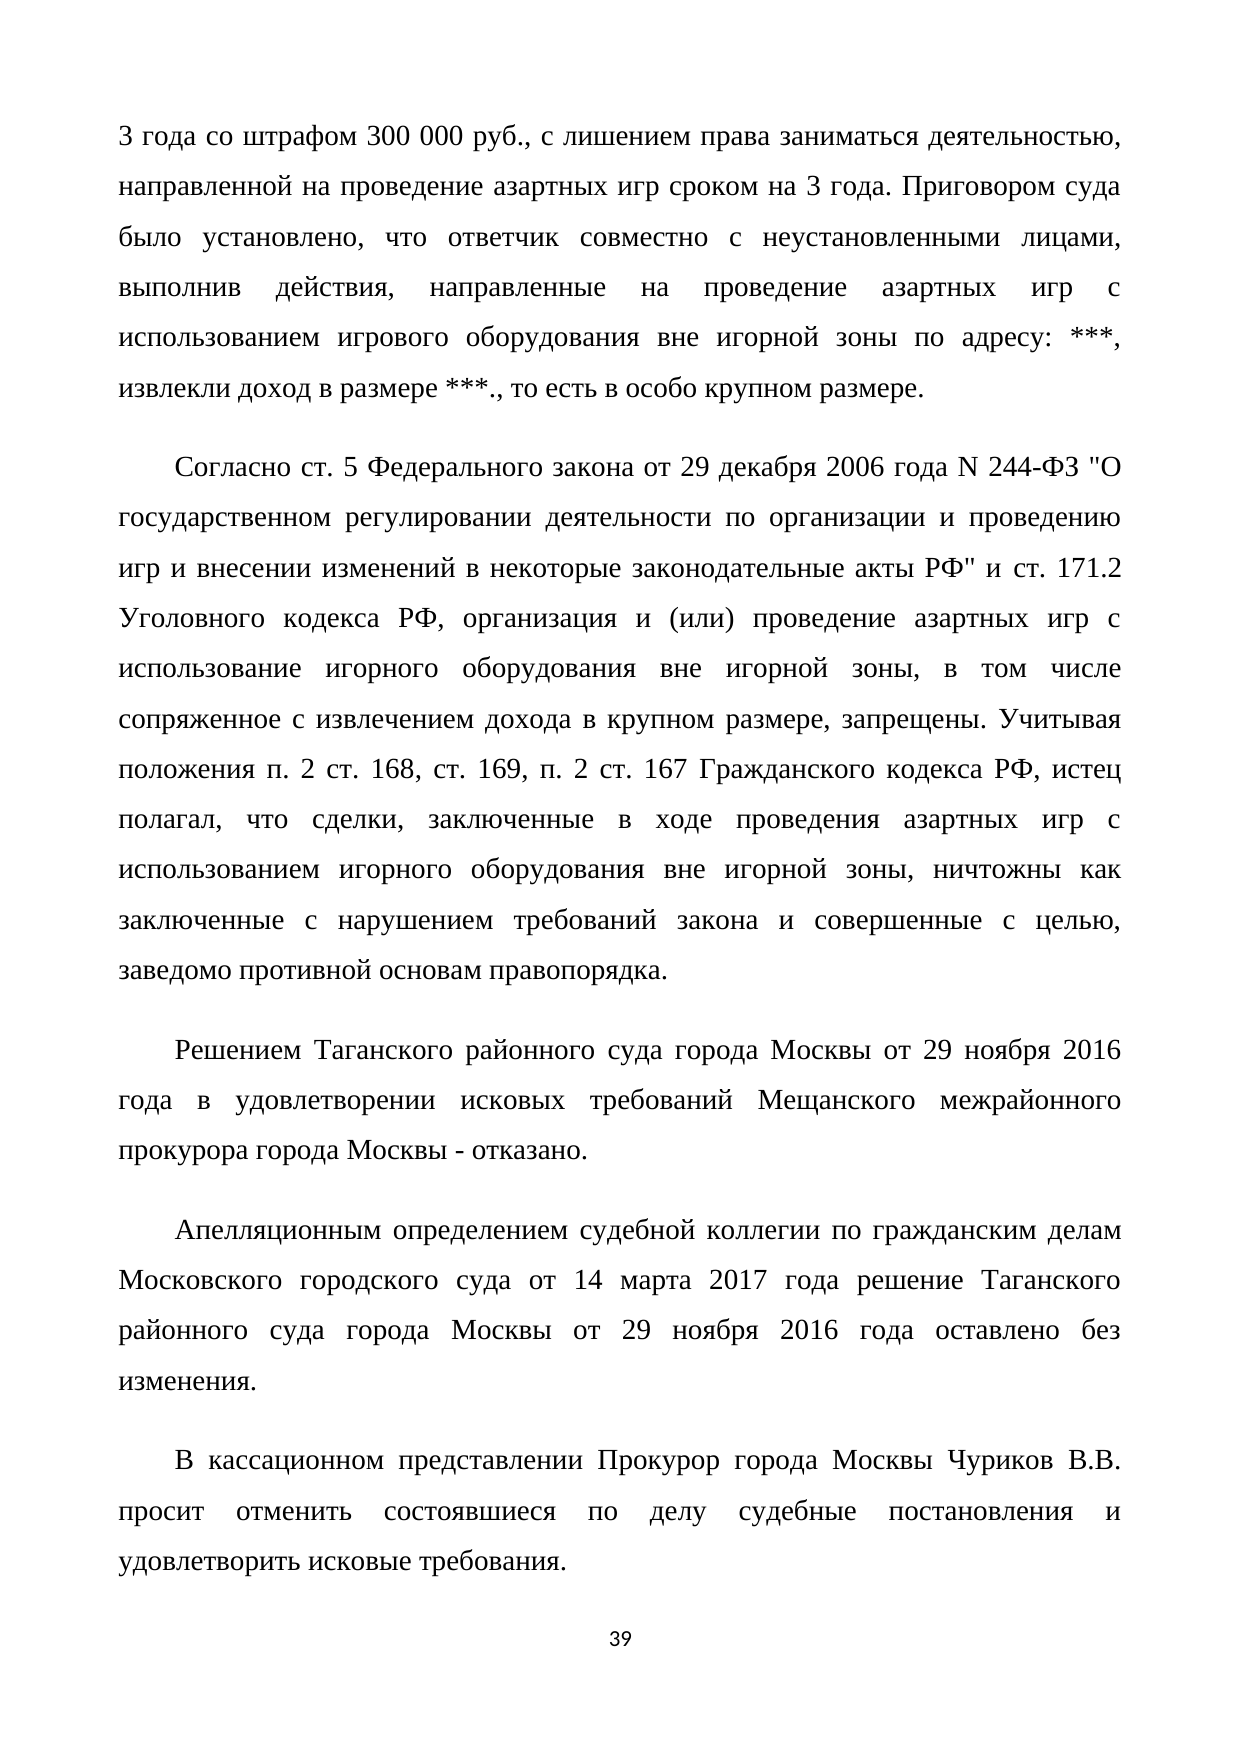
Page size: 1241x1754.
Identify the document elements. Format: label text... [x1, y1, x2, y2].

text В обоснование заявленных требований истец указывал, что приговором Мещанского районного суда города Москвы от 30 июля 2015 года, вступившим в законную силу 11 августа 2015 года, Т. осуждена за совершение преступления, предусмотренного п. "б" ч. 3 ст. 171.2 Уголовного кодекса РФ к наказанию в виде лишения свободы сроком на 2 года с испытательным сроком 3 года со штрафом 300 000 руб., с лишением права заниматься деятельностью, направленной на проведение азартных игр сроком на 3 года. Приговором суда было установлено, что ответчик совместно с неустановленными лицами, выполнив действия, направленные на проведение азартных игр с использованием игрового оборудования вне игорной зоны по адресу: ***, извлекли доход в размере ***., то есть в особо крупном размере. [118, 118, 1122, 655]
text Решением Таганского районного суда города Москвы от 29 ноября 2016 года в удовлетворении исковых требований Мещанского межрайонного прокурора города Москвы - отказано. [118, 1283, 1122, 1417]
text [118, 1463, 1122, 1598]
text Согласно ст. 5 Федерального закона от 29 декабря 2006 года N 244-ФЗ "О государственном регулировании деятельности по организации и проведению игр и внесении изменений в некоторые законодательные акты РФ" и ст. 171.2 Уголовного кодекса РФ, организация и (или) проведение азартных игр с использование игорного оборудования вне игорной зоны, в том числе сопряженное с извлечением дохода в крупном размере, запрещены. Учитывая положения п. 2 ст. 168, ст. 169, п. 2 ст. 167 Гражданского кодекса РФ, истец полагал, что сделки, заключенные в ходе проведения азартных игр с использованием игорного оборудования вне игорной зоны, ничтожны как заключенные с нарушением требований закона и совершенные с целью, заведомо противной основам правопорядка. [118, 701, 1122, 1237]
